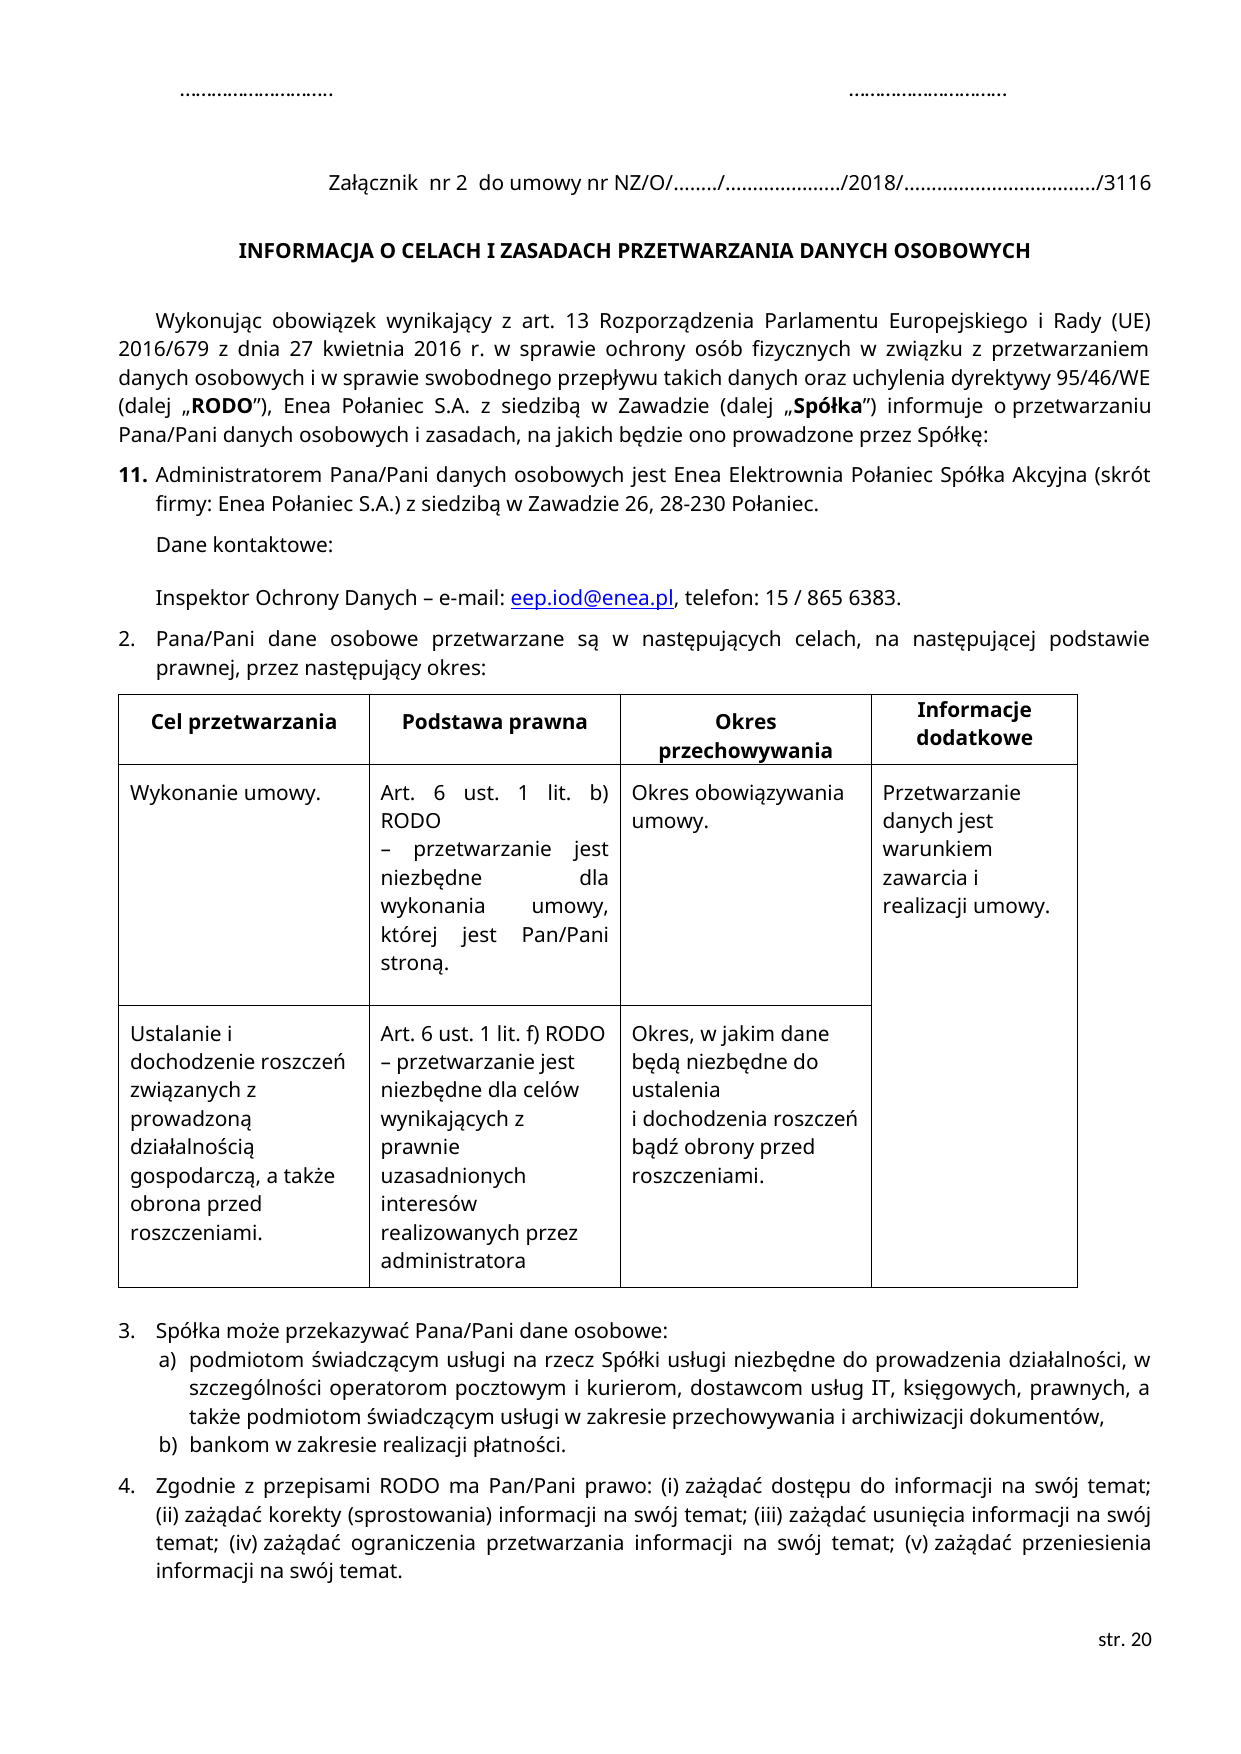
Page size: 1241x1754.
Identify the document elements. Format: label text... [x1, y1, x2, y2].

list Spółka może przekazywać Pana/Pani dane osobowe: [118, 1317, 1152, 1345]
list bankom w zakresie realizacji płatności. [158, 1430, 1152, 1459]
text INFORMACJA O CELACH I ZASADACH PRZETWARZANIA DANYCH OSOBOWYCH [118, 237, 1152, 265]
list Dane kontaktowe: [156, 530, 1152, 558]
list Pana/Pani dane osobowe przetwarzane są w następujących celach, na następującej podstawie prawnej, przez następujący okres: [118, 624, 1152, 681]
table_cell Okres, w jakim dane będą niezbędne do ustalenia i dochodzenia roszczeń bądź obrony przed roszczeniami. [621, 1006, 871, 1287]
list Zgodnie z przepisami RODO ma Pan/Pani prawo: (i) zażądać dostępu do informacji na swój temat; (ii) zażądać korekty (sprostowania) informacji na swój temat; (iii) zażądać usunięcia informacji na swój temat; (iv) zażądać ograniczenia przetwarzania informacji na swój temat; (v) zażądać przeniesienia informacji na swój temat. [118, 1471, 1152, 1585]
table_cell Art. 6 ust. 1 lit. b) RODO – przetwarzanie jest niezbędne dla wykonania umowy, której jest Pan/Pani stroną. [370, 765, 620, 1005]
table_header Okres przechowywania [621, 695, 871, 764]
text Załącznik nr 2 do umowy nr NZ/O/……../……………….../2018/……………………………../3116 [118, 168, 1152, 196]
table_cell Przetwarzanie danych jest warunkiem zawarcia i realizacji umowy. [872, 765, 1077, 1287]
text Wykonując obowiązek wynikający z art. 13 Rozporządzenia Parlamentu Europejskiego i Rady (UE) 2016/679 z dnia 27 kwietnia 2016 r. w sprawie ochrony osób fizycznych w związku z przetwarzaniem danych osobowych i w sprawie swobodnego przepływu takich danych oraz uchylenia dyrektywy 95/46/WE (dalej „RODO”), Enea Połaniec S.A. z siedzibą w Zawadzie (dalej „Spółka”) informuje o przetwarzaniu Pana/Pani danych osobowych i zasadach, na jakich będzie ono prowadzone przez Spółkę: [118, 306, 1152, 448]
list podmiotom świadczącym usługi na rzecz Spółki usługi niezbędne do prowadzenia działalności, w szczególności operatorom pocztowym i kurierom, dostawcom usług IT, księgowych, prawnych, a także podmiotom świadczącym usługi w zakresie przechowywania i archiwizacji dokumentów, [158, 1345, 1152, 1430]
text ……………………….. ………………………… [118, 74, 1152, 102]
table_cell Art. 6 ust. 1 lit. f) RODO – przetwarzanie jest niezbędne dla celów wynikających z prawnie uzasadnionych interesów realizowanych przez administratora [370, 1006, 620, 1287]
table_header Informacje dodatkowe [872, 695, 1077, 764]
table_cell Wykonanie umowy. [119, 765, 369, 1005]
table_header Podstawa prawna [370, 695, 620, 764]
table_cell Ustalanie i dochodzenie roszczeń związanych z prowadzoną działalnością gospodarczą, a także obrona przed roszczeniami. [119, 1006, 369, 1287]
text Inspektor Ochrony Danych – e-mail: eep.iod@enea.pl, telefon: 15 / 865 6383. [155, 583, 1152, 612]
table_cell Okres obowiązywania umowy. [621, 765, 871, 1005]
table_header Cel przetwarzania [119, 695, 369, 764]
list Administratorem Pana/Pani danych osobowych jest Enea Elektrownia Połaniec Spółka Akcyjna (skrót firmy: Enea Połaniec S.A.) z siedzibą w Zawadzie 26, 28-230 Połaniec. [118, 461, 1152, 517]
